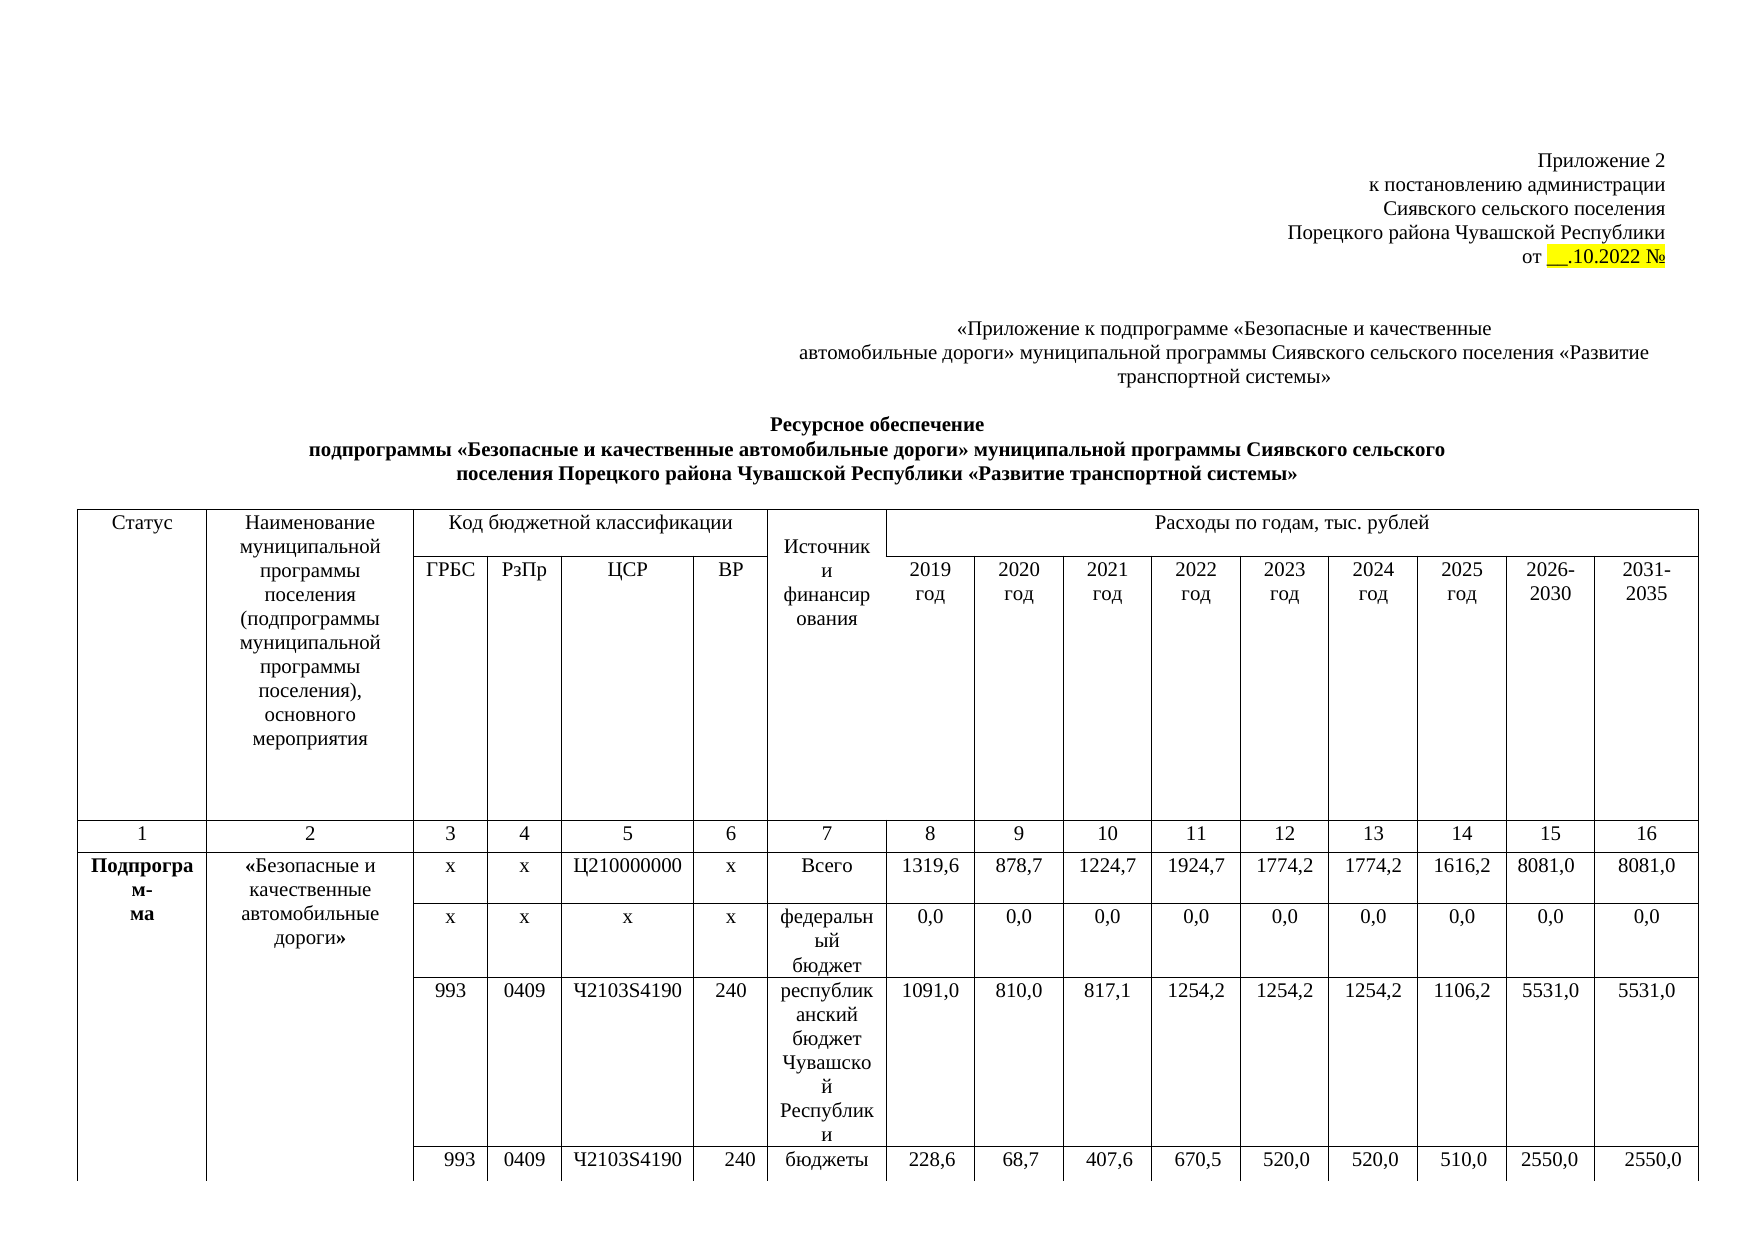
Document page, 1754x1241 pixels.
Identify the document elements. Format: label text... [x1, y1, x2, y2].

table_cell 13 [1329, 821, 1417, 852]
text от __.10.2022 № [783, 244, 1547, 268]
table_cell 1254,2 [1329, 978, 1417, 1146]
table_header Расходы по годам, тыс. рублей [887, 510, 1698, 556]
table_cell 1254,2 [1152, 978, 1240, 1146]
table_cell 520,0 [1241, 1147, 1328, 1181]
table_cell 1774,2 [1329, 853, 1417, 903]
table_header Код бюджетной классификации [414, 510, 767, 556]
table_cell х [488, 853, 561, 903]
table_cell 2020 год [975, 557, 1063, 819]
table_cell 878,7 [975, 853, 1063, 903]
text подпрограммы «Безопасные и качественные автомобильные дороги» муниципальной программы Сиявского сельского [89, 436, 1665, 461]
table_cell «Безопасные и качественные автомобильные дороги» [207, 853, 413, 1181]
text Ресурсное обеспечение [89, 412, 1665, 436]
table_cell Ц210000000 [562, 853, 693, 903]
table_cell 1616,2 [1418, 853, 1506, 903]
text Сиявского сельского поселения [797, 196, 1665, 220]
table_cell 993 [414, 1147, 487, 1181]
text «Приложение к подпрограмме «Безопасные и качественные [783, 316, 1665, 340]
table_cell 7 [768, 821, 886, 852]
table_cell 240 [694, 1147, 767, 1181]
table_cell 14 [1418, 821, 1506, 852]
table_cell 0,0 [1329, 904, 1417, 977]
table_cell 0,0 [1507, 904, 1594, 977]
table_cell 2 [207, 821, 413, 852]
table_cell 670,5 [1152, 1147, 1240, 1181]
text поселения Порецкого района Чувашской Республики «Развитие транспортной системы» [89, 461, 1665, 484]
text Порецкого района Чувашской Республики [797, 220, 1665, 244]
table_cell ГРБС [414, 557, 487, 819]
text Приложение 2 [797, 148, 1665, 172]
table_cell 228,6 [887, 1147, 974, 1181]
table_cell 15 [1507, 821, 1594, 852]
table_cell х [414, 904, 487, 977]
table_cell 0,0 [1064, 904, 1151, 977]
table_cell х [414, 853, 487, 903]
table_cell 0,0 [1418, 904, 1506, 977]
table_cell 2023 год [1241, 557, 1328, 819]
table_header Источники финансирования [768, 510, 886, 819]
table_cell Всего [768, 853, 886, 903]
table_cell х [694, 904, 767, 977]
table_header Статус [78, 510, 206, 819]
table_cell 1774,2 [1241, 853, 1328, 903]
table_cell 0,0 [1595, 904, 1698, 977]
table_cell 240 [694, 978, 767, 1146]
table_cell 6 [694, 821, 767, 852]
table_cell 2021 год [1064, 557, 1151, 819]
table_cell 8081,0 [1595, 853, 1698, 903]
table_cell РзПр [488, 557, 561, 819]
table_cell 1254,2 [1241, 978, 1328, 1146]
table_cell 8 [887, 821, 974, 852]
table_cell 1224,7 [1064, 853, 1151, 903]
table_cell 0409 [488, 978, 561, 1146]
table_cell 510,0 [1418, 1147, 1506, 1181]
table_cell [768, 1147, 886, 1181]
table_cell 68,7 [975, 1147, 1063, 1181]
table_cell 16 [1595, 821, 1698, 852]
table_cell Ч2103S4190 [562, 1147, 693, 1181]
table_cell х [562, 904, 693, 977]
table_cell 2019 год [886, 557, 974, 819]
table_cell х [694, 853, 767, 903]
table_cell 5 [562, 821, 693, 852]
text автомобильные дороги» муниципальной программы Сиявского сельского поселения «Развитие транспортной системы» [783, 340, 1665, 388]
table_cell 9 [975, 821, 1063, 852]
table_cell 8081,0 [1507, 853, 1594, 903]
table_cell 1106,2 [1418, 978, 1506, 1146]
table_cell 5531,0 [1507, 978, 1594, 1146]
table_cell 1319,6 [887, 853, 974, 903]
table_cell Ч2103S4190 [562, 978, 693, 1146]
table_cell республиканский бюджет Чувашской Республики [768, 978, 886, 1146]
table_cell 1091,0 [887, 978, 974, 1146]
table_cell 0,0 [975, 904, 1063, 977]
table_cell 2550,0 [1507, 1147, 1594, 1181]
table_cell 10 [1064, 821, 1151, 852]
table_cell 1924,7 [1152, 853, 1240, 903]
text к постановлению администрации [797, 172, 1665, 196]
table_cell 2550,0 [1595, 1147, 1698, 1181]
table_cell Подпрограм- ма [78, 853, 206, 1181]
table_cell 810,0 [975, 978, 1063, 1146]
table_cell 2025 год [1418, 557, 1506, 819]
table_cell 4 [488, 821, 561, 852]
table_cell ЦСР [562, 557, 693, 819]
table_cell 817,1 [1064, 978, 1151, 1146]
table_cell 0,0 [887, 904, 974, 977]
table_cell 2022 год [1152, 557, 1240, 819]
table_cell 0409 [488, 1147, 561, 1181]
table_cell 993 [414, 978, 487, 1146]
table_cell ВР [694, 557, 767, 819]
table_cell федеральный бюджет [768, 904, 886, 977]
table_cell 11 [1152, 821, 1240, 852]
table_cell 3 [414, 821, 487, 852]
table_cell х [488, 904, 561, 977]
table_cell 1 [78, 821, 206, 852]
table_header Наименование муниципальной программы поселения (подпрограммы муниципальной программы поселения), основного мероприятия [207, 510, 413, 819]
table_cell 2031-2035 [1595, 557, 1698, 819]
table_cell 0,0 [1241, 904, 1328, 977]
table_cell 2024 год [1329, 557, 1417, 819]
table_cell 5531,0 [1595, 978, 1698, 1146]
table_cell 0,0 [1152, 904, 1240, 977]
table_cell 12 [1241, 821, 1328, 852]
table_cell 2026-2030 [1507, 557, 1594, 819]
table_cell 520,0 [1329, 1147, 1417, 1181]
table_cell 407,6 [1064, 1147, 1151, 1181]
